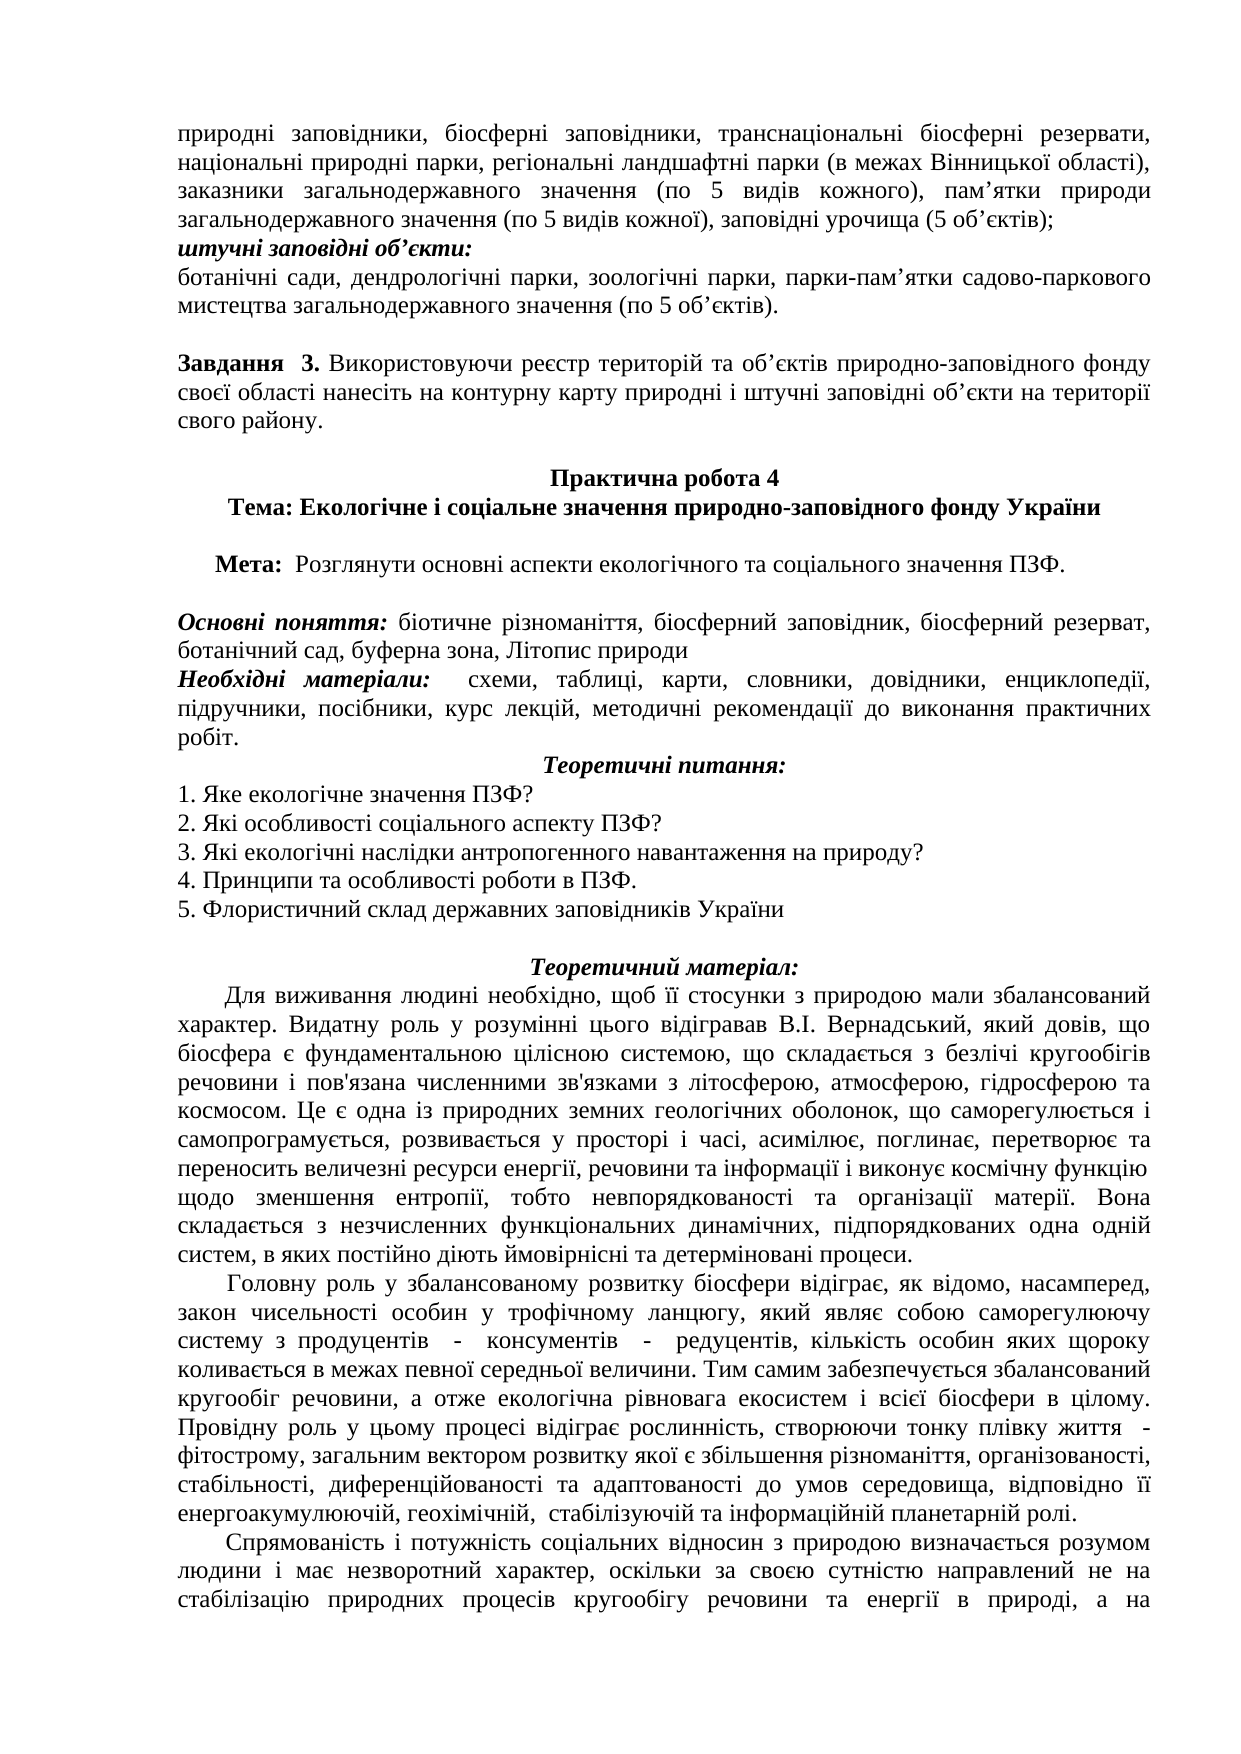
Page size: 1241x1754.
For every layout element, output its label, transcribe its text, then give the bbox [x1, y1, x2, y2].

text щодо зменшення ентропії, тобто невпорядкованості та організації матерії. Вона складається з незчисленних функціональних динамічних, підпорядкованих одна одній систем, в яких постійно діють ймовірнісні та детерміновані процеси. [177, 1182, 1152, 1268]
text Мета: Розглянути основні аспекти екологічного та соціального значення ПЗФ. [177, 549, 1152, 578]
text ботанічні сади, дендрологічні парки, зоологічні парки, парки-пам’ятки садово-паркового мистецтва загальнодержавного значення (по 5 об’єктів). [177, 262, 1152, 319]
text Необхідні матеріали: схеми, таблиці, карти, словники, довідники, енциклопедії, підручники, посібники, курс лекцій, методичні рекомендації до виконання практичних робіт. [177, 664, 1152, 751]
text природні заповідники, біосферні заповідники, транснаціональні біосферні резервати, національні природні парки, регіональні ландшафтні парки (в межах Вінницької області), заказники загальнодержавного значення (по 5 видів кожного), пам’ятки природи загальнодержавного значення (по 5 видів кожної), заповідні урочища (5 об’єктів); [177, 118, 1152, 233]
text Головну роль у збалансованому розвитку біосфери відіграє, як відомо, насамперед, закон чисельності особин у трофічному ланцюгу, який являє собою саморегулюючу систему з продуцентів - консументів - редуцентів, кількість особин яких щороку коливається в межах певної середньої величини. Тим самим забезпечується збалансований кругообіг речовини, а отже екологічна рівновага екосистем і всієї біосфери в цілому. Провідну роль у цьому процесі відіграє рослинність, створюючи тонку плівку життя - фітострому, загальним вектором розвитку якої є збільшення різноманіття, організованості, стабільності, диференційованості та адаптованості до умов середовища, відповідно її енергоакумулюючій, геохімічній, стабілізуючій та інформаційній планетарній ролі. [177, 1268, 1152, 1527]
text 2. Які особливості соціального аспекту ПЗФ? [177, 808, 1152, 837]
text штучні заповідні об’єкти: [177, 233, 1152, 262]
text Тема: Екологічне і соціальне значення природно-заповідного фонду України [177, 492, 1152, 521]
text Для виживання людині необхідно, щоб її стосунки з природою мали збалансований характер. Видатну роль у розумінні цього відігравав В.І. Вернадський, який довів, що біосфера є фундаментальною цілісною системою, що складається з безлічі кругообігів речовини і пов'язана численними зв'язками з літосферою, атмосферою, гідросферою та космосом. Це є одна із природних земних геологічних оболонок, що саморегулюється і самопрограмується, розвивається у просторі і часі, асимілює, поглинає, перетворює та переносить величезні ресурси енергії, речовини та інформації і виконує космічну функцію [177, 981, 1152, 1182]
text Теоретичні питання: [177, 751, 1152, 779]
text 1. Яке екологічне значення ПЗФ? [177, 779, 1152, 808]
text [177, 1527, 1152, 1613]
text 3. Які екологічні наслідки антропогенного навантаження на природу? [177, 837, 1152, 866]
text Завдання 3. Використовуючи реєстр територій та об’єктів природно-заповідного фонду своєї області нанесіть на контурну карту природні і штучні заповідні об’єкти на території свого району. [177, 348, 1152, 434]
text Практична робота 4 [177, 463, 1152, 492]
text 4. Принципи та особливості роботи в ПЗФ. [177, 866, 1152, 894]
text Основні поняття: біотичне різноманіття, біосферний заповідник, біосферний резерват, ботанічний сад, буферна зона, Літопис природи [177, 607, 1152, 664]
text Теоретичний матеріал: [177, 952, 1152, 981]
text 5. Флористичний склад державних заповідників України [177, 894, 1152, 923]
